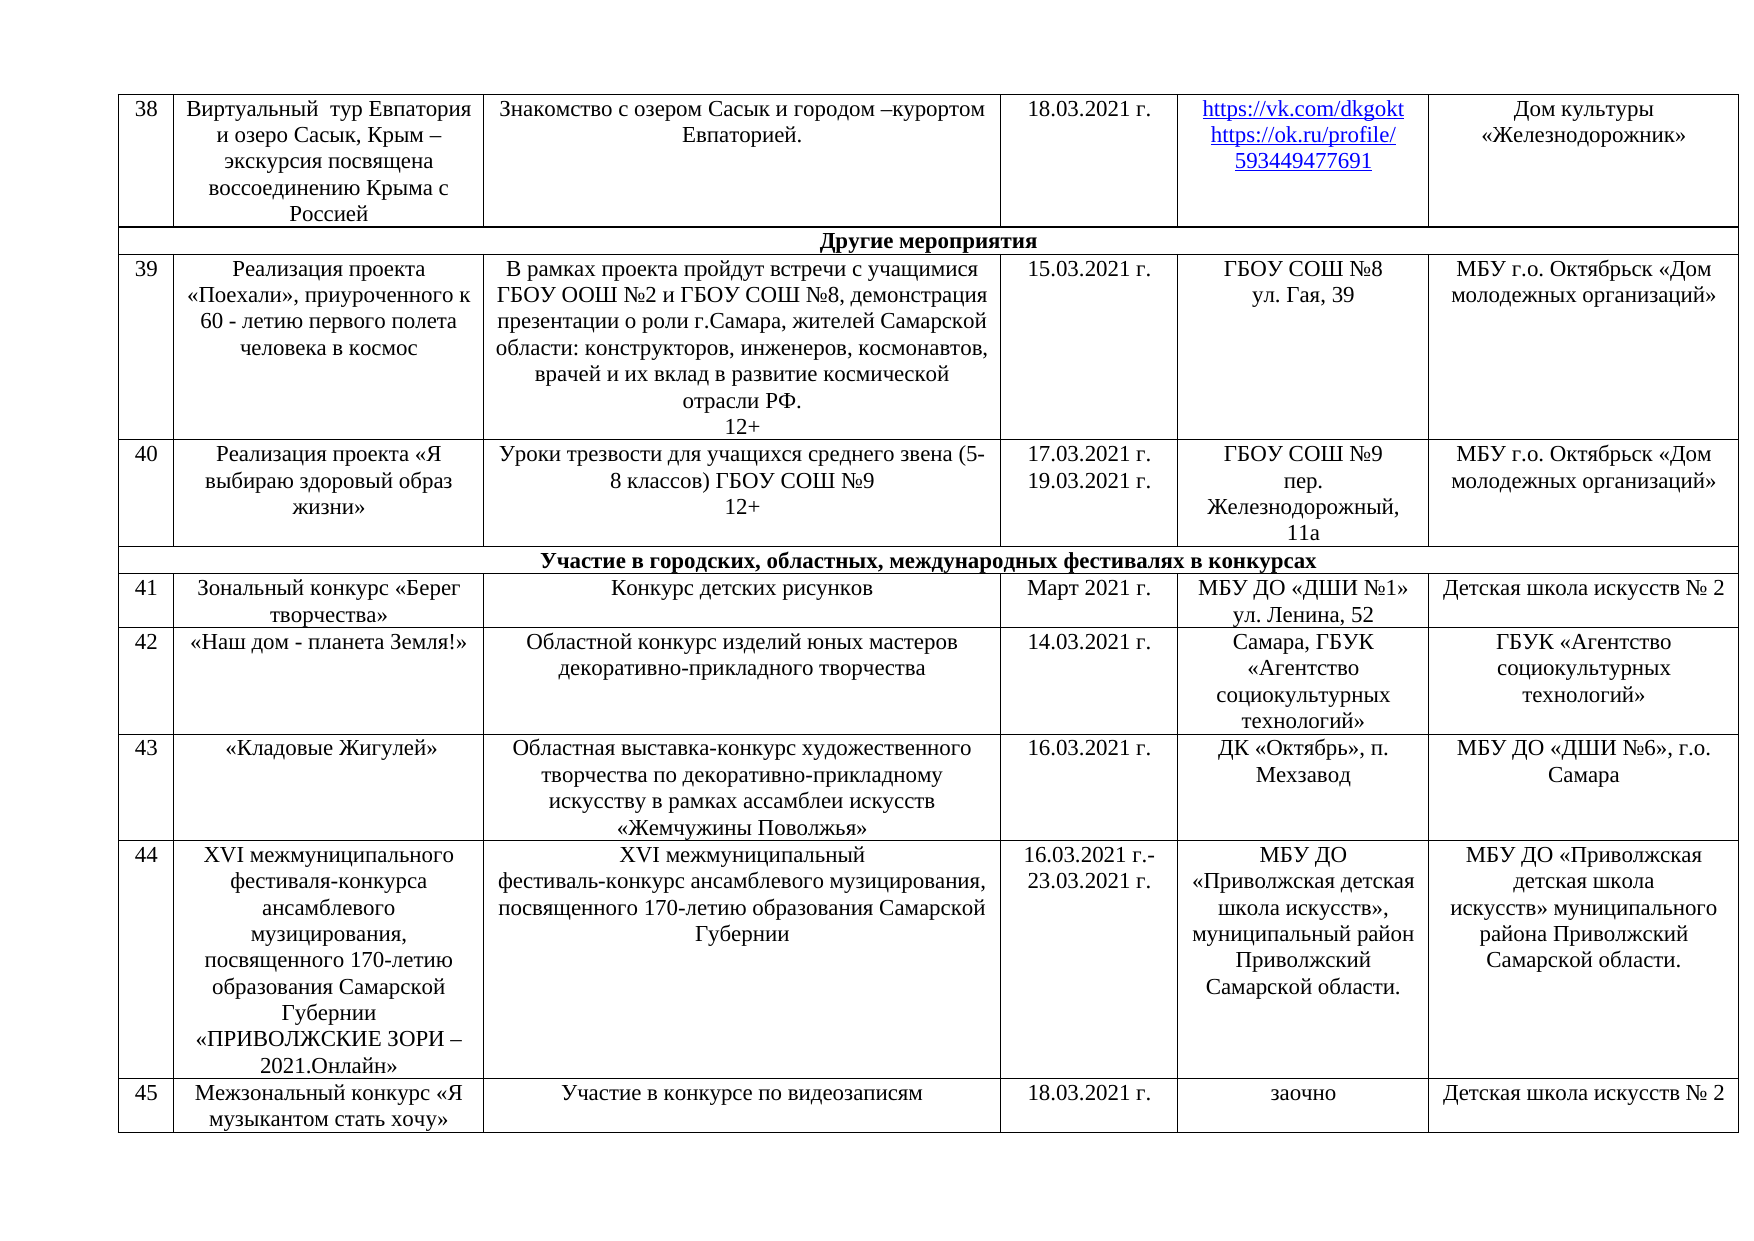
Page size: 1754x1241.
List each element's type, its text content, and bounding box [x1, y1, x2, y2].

table_cell Областной конкурс изделий юных мастеров декоративно-прикладного творчества [484, 628, 1000, 733]
table_cell 40 [119, 440, 173, 546]
table_cell 44 [119, 841, 173, 1078]
table_cell XVI межмуниципального фестиваля-конкурса ансамблевого музицирования, посвященного 170-летию образования Самарской Губернии «ПРИВОЛЖСКИЕ ЗОРИ – 2021.Онлайн» [174, 841, 483, 1078]
table_cell Детская школа искусств № 2 [1429, 1079, 1738, 1132]
table_cell 41 [119, 574, 173, 627]
table_cell В рамках проекта пройдут встречи с учащимися ГБОУ ООШ №2 и ГБОУ СОШ №8, демонстрация презентации о роли г.Самара, жителей Самарской области: конструкторов, инженеров, космонавтов, врачей и их вклад в развитие космической отрасли РФ. 12+ [484, 255, 1000, 439]
table_cell ГБУК «Агентство социокультурных технологий» [1429, 628, 1738, 733]
table_cell Участие в городских, областных, международных фестивалях в конкурсах [119, 547, 1738, 573]
table_cell Другие мероприятия [119, 228, 1738, 254]
table_cell 16.03.2021 г.-23.03.2021 г. [1001, 841, 1177, 1078]
table_cell Знакомство с озером Сасык и городом –курортом Евпаторией. [484, 95, 1000, 226]
table_cell 14.03.2021 г. [1001, 628, 1177, 733]
table_cell Дом культуры «Железнодорожник» [1429, 95, 1738, 226]
table_cell ГБОУ СОШ №9 пер. Железнодорожный, 11а [1178, 440, 1428, 546]
table_cell Зональный конкурс «Берег творчества» [174, 574, 483, 627]
table_cell МБУ ДО «ДШИ №1» ул. Ленина, 52 [1178, 574, 1428, 627]
table_cell «Кладовые Жигулей» [174, 735, 483, 840]
table_cell Реализация проекта «Поехали», приуроченного к 60 - летию первого полета человека в космос [174, 255, 483, 439]
table_cell МБУ ДО «Приволжская детская школа искусств», муниципальный район Приволжский Самарской области. [1178, 841, 1428, 1078]
table_cell 42 [119, 628, 173, 733]
table_cell МБУ ДО «Приволжская детская школа искусств» муниципального района Приволжский Самарской области. [1429, 841, 1738, 1078]
table_cell 38 [119, 95, 173, 226]
table_cell Участие в конкурсе по видеозаписям [484, 1079, 1000, 1132]
table_cell 45 [119, 1079, 173, 1132]
table_cell Детская школа искусств № 2 [1429, 574, 1738, 627]
table_cell МБУ г.о. Октябрьск «Дом молодежных организаций» [1429, 255, 1738, 439]
table_cell XVI межмуниципальный фестиваль-конкурс ансамблевого музицирования, посвященного 170-летию образования Самарской Губернии [484, 841, 1000, 1078]
table_cell МБУ г.о. Октябрьск «Дом молодежных организаций» [1429, 440, 1738, 546]
table_cell Самара, ГБУК «Агентство социокультурных технологий» [1178, 628, 1428, 733]
table_cell заочно [1178, 1079, 1428, 1132]
table_cell Областная выставка-конкурс художественного творчества по декоративно-прикладному искусству в рамках ассамблеи искусств «Жемчужины Поволжья» [484, 735, 1000, 840]
table_cell Виртуальный тур Евпатория и озеро Сасык, Крым – экскурсия посвящена воссоединению Крыма с Россией [174, 95, 483, 226]
table_cell Межзональный конкурс «Я музыкантом стать хочу» [174, 1079, 483, 1132]
table_cell 17.03.2021 г. 19.03.2021 г. [1001, 440, 1177, 546]
table_cell Уроки трезвости для учащихся среднего звена (5-8 классов) ГБОУ СОШ №9 12+ [484, 440, 1000, 546]
table_cell 18.03.2021 г. [1001, 95, 1177, 226]
table_cell Март 2021 г. [1001, 574, 1177, 627]
table_cell Реализация проекта «Я выбираю здоровый образ жизни» [174, 440, 483, 546]
table_cell https://vk.com/dkgokt https://ok.ru/profile/593449477691 [1178, 95, 1428, 226]
table_cell 39 [119, 255, 173, 439]
table_cell ДК «Октябрь», п. Мехзавод [1178, 735, 1428, 840]
table_cell 43 [119, 735, 173, 840]
table_cell «Наш дом - планета Земля!» [174, 628, 483, 733]
table_cell Конкурс детских рисунков [484, 574, 1000, 627]
table_cell ГБОУ СОШ №8 ул. Гая, 39 [1178, 255, 1428, 439]
table_cell 15.03.2021 г. [1001, 255, 1177, 439]
table_cell 18.03.2021 г. [1001, 1079, 1177, 1132]
table_cell МБУ ДО «ДШИ №6», г.о. Самара [1429, 735, 1738, 840]
table_cell 16.03.2021 г. [1001, 735, 1177, 840]
